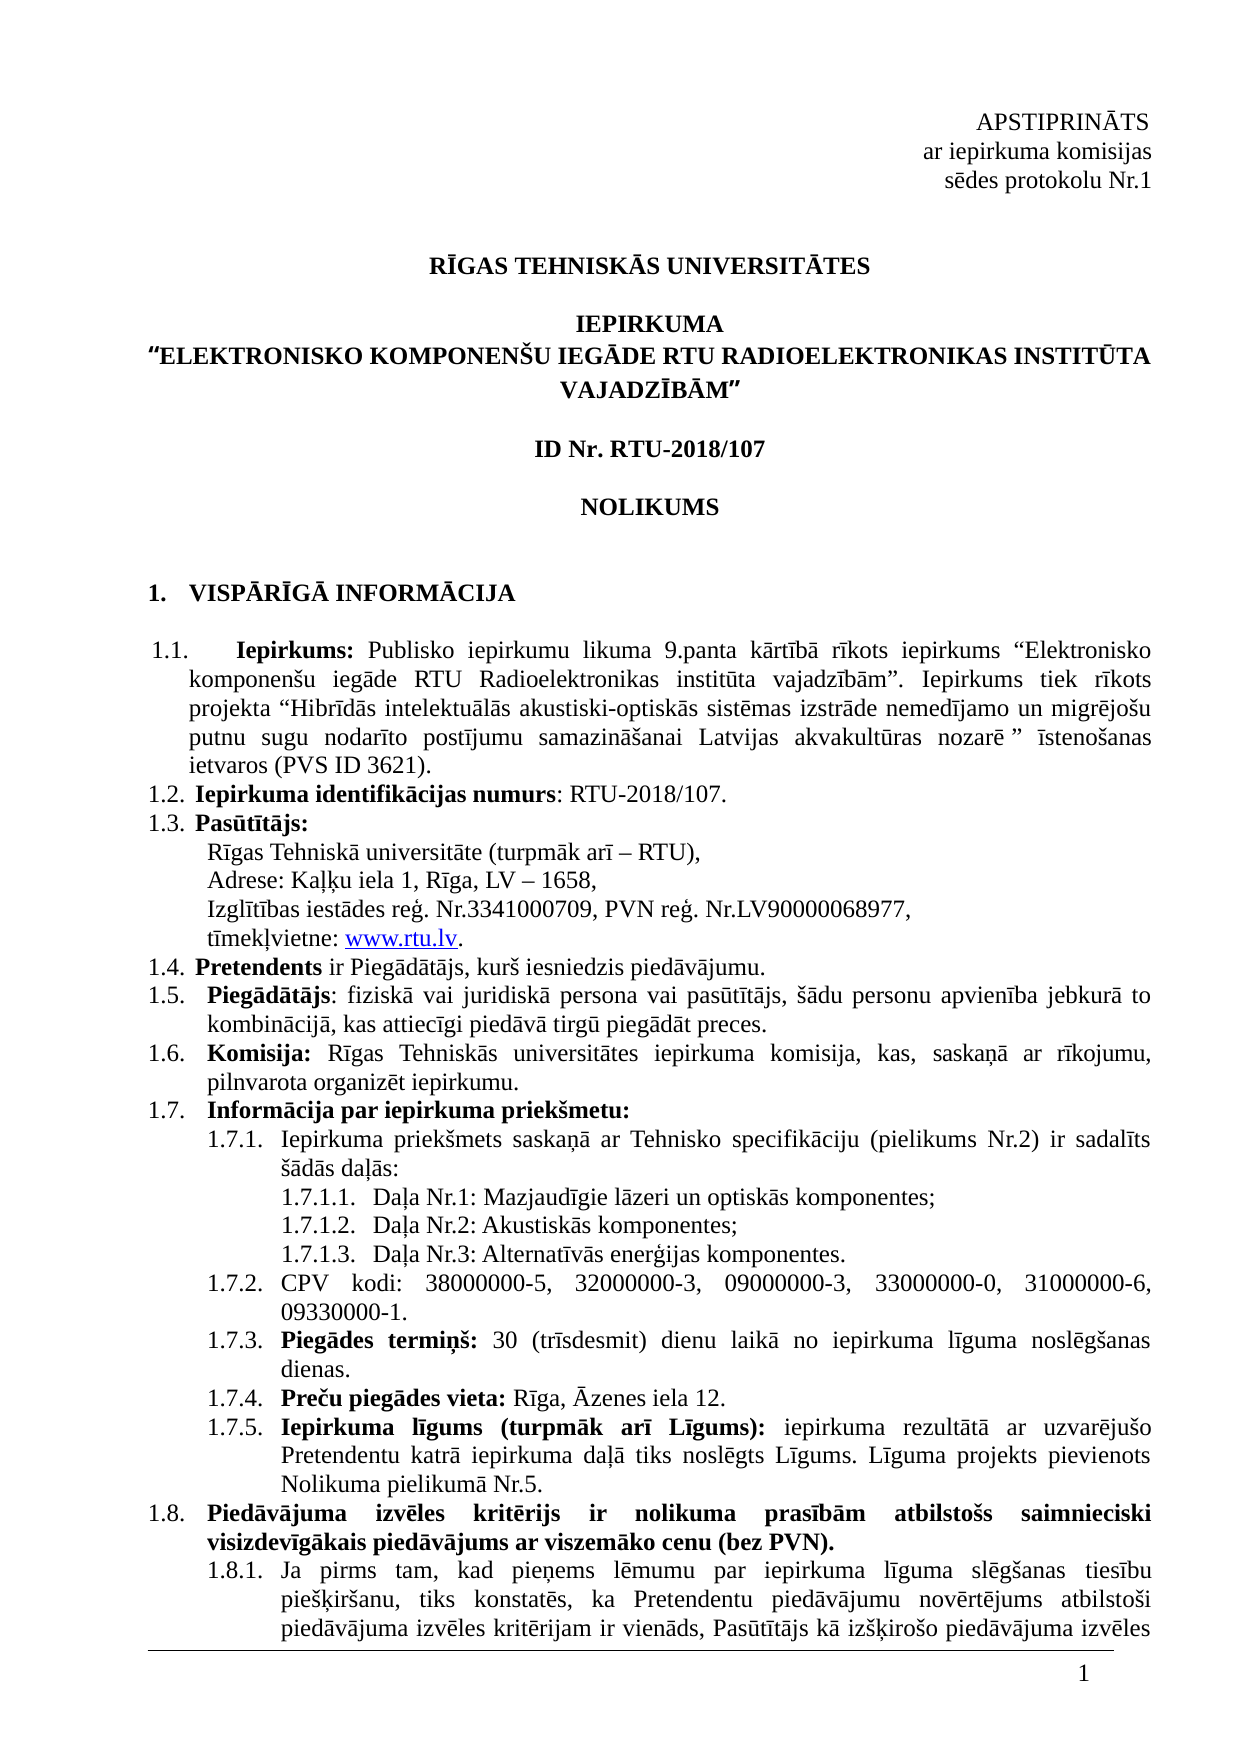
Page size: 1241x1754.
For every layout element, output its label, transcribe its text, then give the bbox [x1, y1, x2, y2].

list Informācija par iepirkuma priekšmetu: [148, 1096, 1152, 1124]
subtitle NOLIKUMS [148, 492, 1152, 521]
list Iepirkuma identifikācijas numurs: RTU-2018/107. [148, 779, 1152, 808]
list Pasūtītājs: [148, 808, 1152, 837]
list Piedāvājuma izvēles kritērijs ir nolikuma prasībām atbilstošs saimnieciski visizdevīgākais piedāvājums ar viszemāko cenu (bez PVN). [148, 1498, 1152, 1556]
list VISPĀRĪGĀ INFORMĀCIJA [148, 578, 1152, 607]
list Daļa Nr.1: Mazjaudīgie lāzeri un optiskās komponentes; [281, 1182, 1152, 1211]
text ar iepirkuma komisijas [148, 136, 1152, 165]
text RĪGAS TEHNISKĀS UNIVERSITĀTES [148, 251, 1152, 280]
list Iepirkuma priekšmets saskaņā ar Tehnisko specifikāciju (pielikums Nr.2) ir sadalīts šādās daļās: [207, 1124, 1152, 1182]
list Daļa Nr.3: Alternatīvās enerģijas komponentes. [281, 1239, 1152, 1268]
list Komisija: Rīgas Tehniskās universitātes iepirkuma komisija, kas, saskaņā ar rīkojumu, pilnvarota organizēt iepirkumu. [148, 1038, 1152, 1096]
list Piegādes termiņš: 30 (trīsdesmit) dienu laikā no iepirkuma līguma noslēgšanas dienas. [207, 1326, 1152, 1383]
text ID Nr. RTU-2018/107 [148, 434, 1152, 463]
text Rīgas Tehniskā universitāte (turpmāk arī – RTU), [207, 837, 1152, 866]
list Preču piegādes vieta: Rīga, Āzenes iela 12. [207, 1383, 1152, 1412]
list Daļa Nr.2: Akustiskās komponentes; [281, 1211, 1152, 1239]
text tīmekļvietne: www.rtu.lv. [207, 923, 1152, 952]
list Pretendents ir Piegādātājs, kurš iesniedzis piedāvājumu. [148, 952, 1152, 981]
list Iepirkums: Publisko iepirkumu likuma 9.panta kārtībā rīkots iepirkums “Elektronisko komponenšu iegāde RTU Radioelektronikas institūta vajadzībām”. Iepirkums tiek rīkots projekta “Hibrīdās intelektuālās akustiski-optiskās sistēmas izstrāde nemedījamo un migrējošu putnu sugu nodarīto postījumu samazināšanai Latvijas akvakultūras nozarē ” īstenošanas ietvaros (PVS ID 3621). [151, 636, 1152, 779]
text sēdes protokolu Nr.1 [148, 165, 1152, 194]
text “Elektronisko komponenšu iegāde RTU Radioelektronikas institūta vajadzībām” [148, 337, 1152, 406]
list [207, 1556, 1152, 1642]
text Adrese: Kaļķu iela 1, Rīga, LV – 1658, [207, 866, 1152, 894]
list CPV kodi: 38000000-5, 32000000-3, 09000000-3, 33000000-0, 31000000-6, 09330000-1. [207, 1268, 1152, 1326]
subtitle APSTIPRINĀTS [598, 107, 1152, 136]
text IEPIRKUMA [148, 309, 1152, 337]
text Izglītības iestādes reģ. Nr.3341000709, PVN reģ. Nr.LV90000068977, [207, 894, 1152, 923]
list Iepirkuma līgums (turpmāk arī Līgums): iepirkuma rezultātā ar uzvarējušo Pretendentu katrā iepirkuma daļā tiks noslēgts Līgums. Līguma projekts pievienots Nolikuma pielikumā Nr.5. [207, 1412, 1152, 1498]
list Piegādātājs: fiziskā vai juridiskā persona vai pasūtītājs, šādu personu apvienība jebkurā to kombinācijā, kas attiecīgi piedāvā tirgū piegādāt preces. [148, 981, 1152, 1038]
